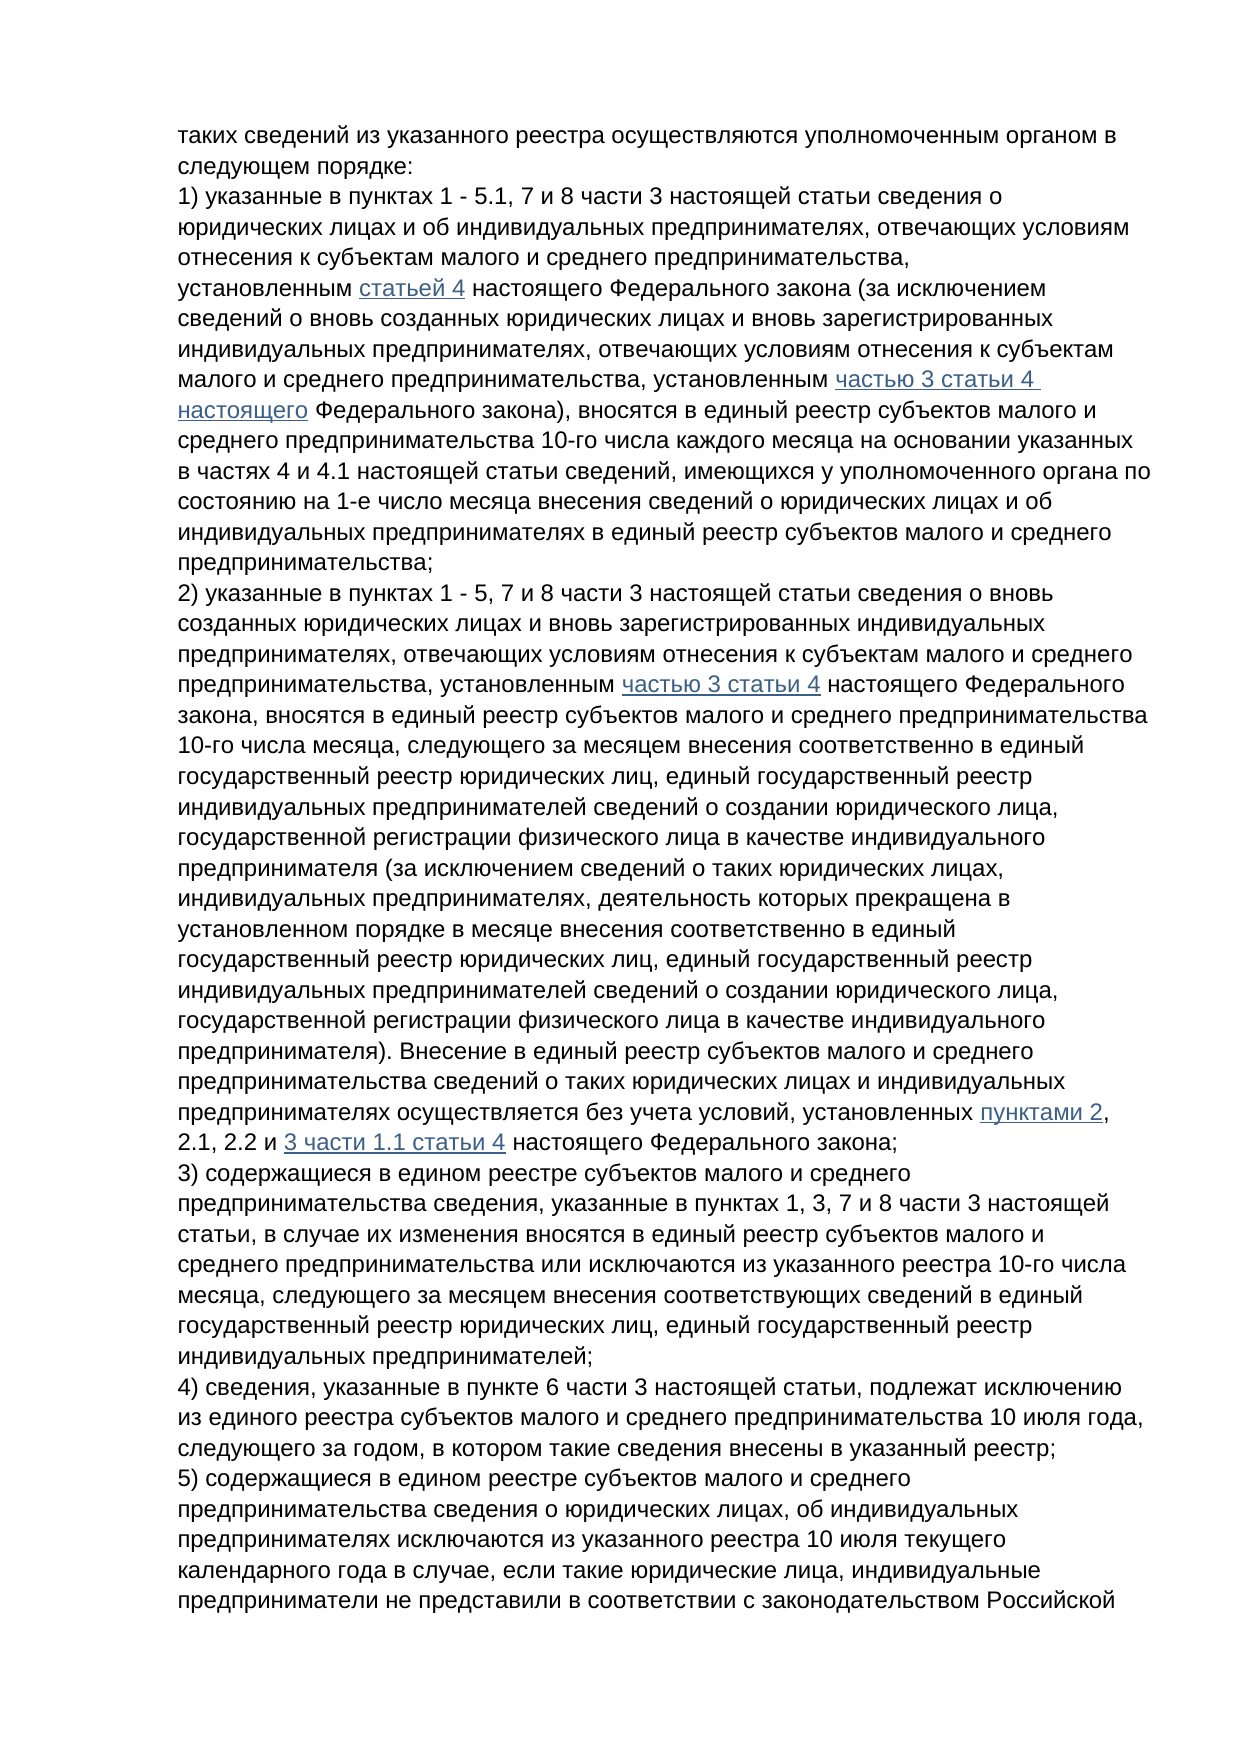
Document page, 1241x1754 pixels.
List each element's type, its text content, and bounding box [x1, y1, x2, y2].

text 4) сведения, указанные в пункте 6 части 3 настоящей статьи, подлежат исключению из единого реестра субъектов малого и среднего предпринимательства 10 июля года, следующего за годом, в котором такие сведения внесены в указанный реестр; [177, 1369, 1152, 1461]
text 3) содержащиеся в едином реестре субъектов малого и среднего предпринимательства сведения, указанные в пунктах 1, 3, 7 и 8 части 3 настоящей статьи, в случае их изменения вносятся в единый реестр субъектов малого и среднего предпринимательства или исключаются из указанного реестра 10-го числа месяца, следующего за месяцем внесения соответствующих сведений в единый государственный реестр юридических лиц, единый государственный реестр индивидуальных предпринимателей; [177, 1156, 1152, 1369]
text 1) указанные в пунктах 1 - 5.1, 7 и 8 части 3 настоящей статьи сведения о юридических лицах и об индивидуальных предпринимателях, отвечающих условиям отнесения к субъектам малого и среднего предпринимательства, установленным статьей 4 настоящего Федерального закона (за исключением сведений о вновь созданных юридических лицах и вновь зарегистрированных индивидуальных предпринимателях, отвечающих условиям отнесения к субъектам малого и среднего предпринимательства, установленным частью 3 статьи 4 настоящего Федерального закона), вносятся в единый реестр субъектов малого и среднего предпринимательства 10-го числа каждого месяца на основании указанных в частях 4 и 4.1 настоящей статьи сведений, имеющихся у уполномоченного органа по состоянию на 1-е число месяца внесения сведений о юридических лицах и об индивидуальных предпринимателях в единый реестр субъектов малого и среднего предпринимательства; [177, 179, 1152, 576]
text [177, 1461, 1152, 1614]
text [177, 118, 1152, 179]
text 2) указанные в пунктах 1 - 5, 7 и 8 части 3 настоящей статьи сведения о вновь созданных юридических лицах и вновь зарегистрированных индивидуальных предпринимателях, отвечающих условиям отнесения к субъектам малого и среднего предпринимательства, установленным частью 3 статьи 4 настоящего Федерального закона, вносятся в единый реестр субъектов малого и среднего предпринимательства 10-го числа месяца, следующего за месяцем внесения соответственно в единый государственный реестр юридических лиц, единый государственный реестр индивидуальных предпринимателей сведений о создании юридического лица, государственной регистрации физического лица в качестве индивидуального предпринимателя (за исключением сведений о таких юридических лицах, индивидуальных предпринимателях, деятельность которых прекращена в установленном порядке в месяце внесения соответственно в единый государственный реестр юридических лиц, единый государственный реестр индивидуальных предпринимателей сведений о создании юридического лица, государственной регистрации физического лица в качестве индивидуального предпринимателя). Внесение в единый реестр субъектов малого и среднего предпринимательства сведений о таких юридических лицах и индивидуальных предпринимателях осуществляется без учета условий, установленных пунктами 2, 2.1, 2.2 и 3 части 1.1 статьи 4 настоящего Федерального закона; [177, 576, 1152, 1156]
